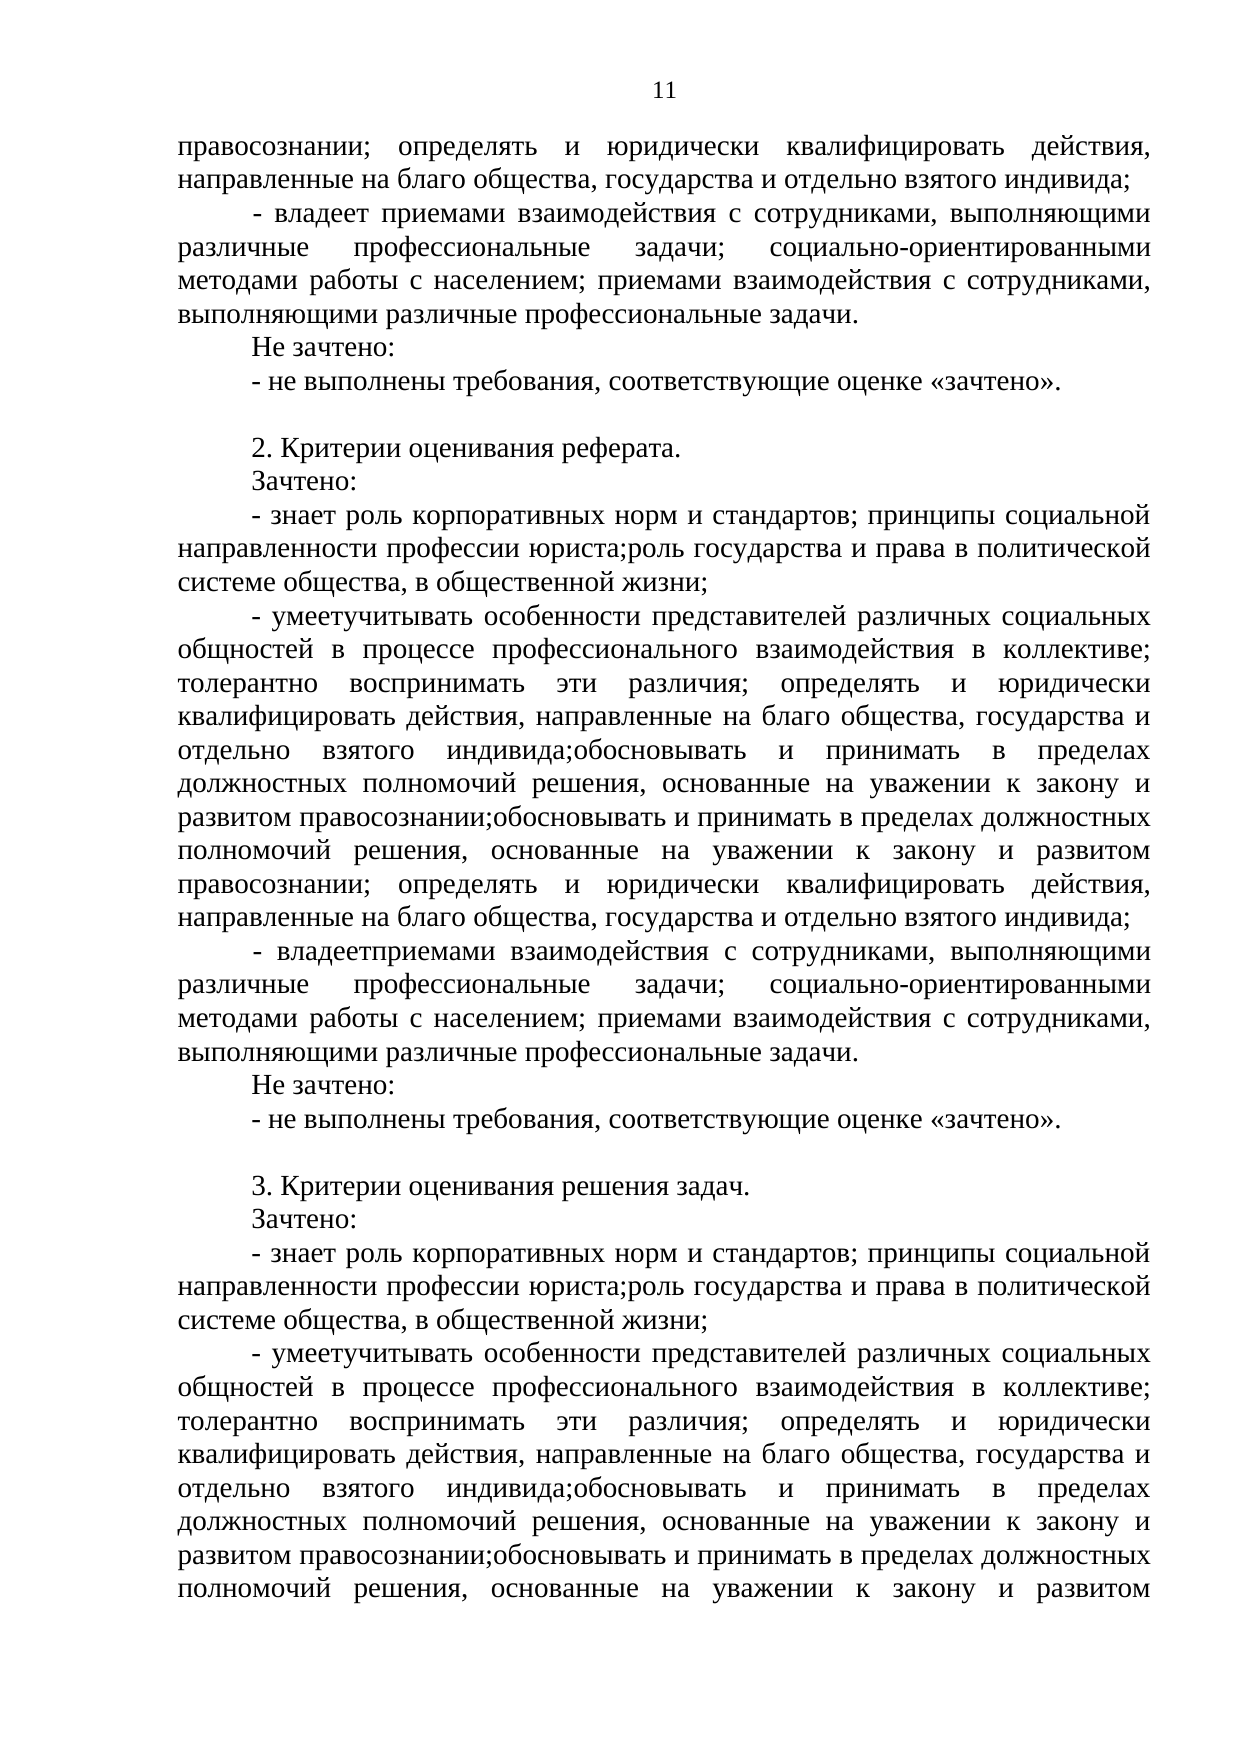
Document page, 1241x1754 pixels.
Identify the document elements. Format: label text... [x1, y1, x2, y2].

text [177, 1336, 1152, 1604]
list 2. Критерии оценивания реферата. [177, 430, 1152, 463]
text - владеет приемами взаимодействия с сотрудниками, выполняющими различные профессиональные задачи; социально-ориентированными методами работы с населением; приемами взаимодействия с сотрудниками, выполняющими различные профессиональные задачи. [177, 195, 1152, 329]
list 3. Критерии оценивания решения задач. [177, 1168, 1152, 1201]
text - владеетприемами взаимодействия с сотрудниками, выполняющими различные профессиональные задачи; социально-ориентированными методами работы с населением; приемами взаимодействия с сотрудниками, выполняющими различные профессиональные задачи. [177, 933, 1152, 1067]
text Зачтено: [177, 1201, 1152, 1235]
text - не выполнены требования, соответствующие оценке «зачтено». [177, 1101, 1152, 1134]
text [177, 128, 1152, 195]
text Не зачтено: [177, 329, 1152, 363]
text Зачтено: [177, 463, 1152, 497]
text - не выполнены требования, соответствующие оценке «зачтено». [177, 363, 1152, 396]
text Не зачтено: [177, 1067, 1152, 1101]
